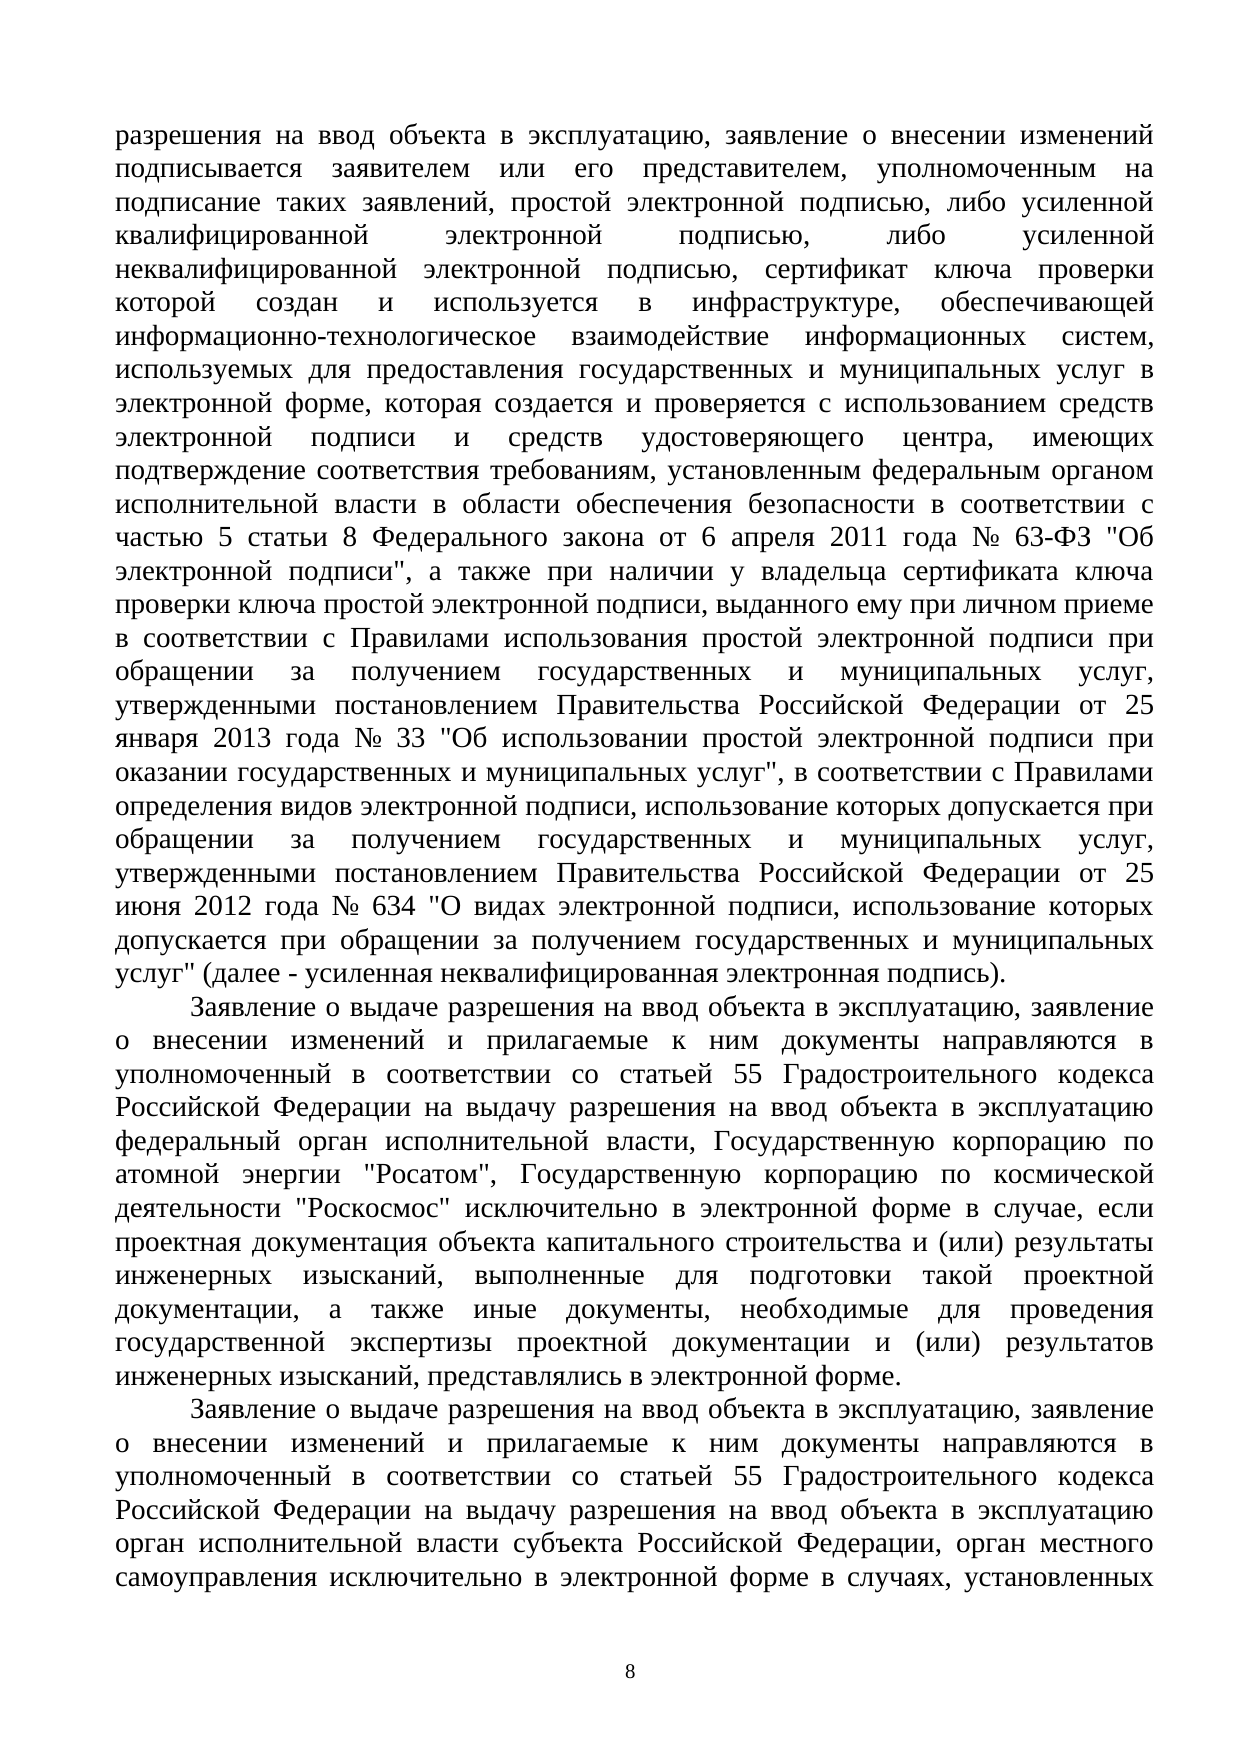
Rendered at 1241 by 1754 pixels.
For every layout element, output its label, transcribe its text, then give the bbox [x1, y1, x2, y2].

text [115, 117, 1155, 989]
text Заявление о выдаче разрешения на ввод объекта в эксплуатацию, заявление о внесении изменений и прилагаемые к ним документы направляются в уполномоченный в соответствии со статьей 55 Градостроительного кодекса Российской Федерации на выдачу разрешения на ввод объекта в эксплуатацию федеральный орган исполнительной власти, Государственную корпорацию по атомной энергии "Росатом", Государственную корпорацию по космической деятельности "Роскосмос" исключительно в электронной форме в случае, если проектная документация объекта капитального строительства и (или) результаты инженерных изысканий, выполненные для подготовки такой проектной документации, а также иные документы, необходимые для проведения государственной экспертизы проектной документации и (или) результатов инженерных изысканий, представлялись в электронной форме. [115, 989, 1155, 1391]
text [115, 1391, 1155, 1593]
